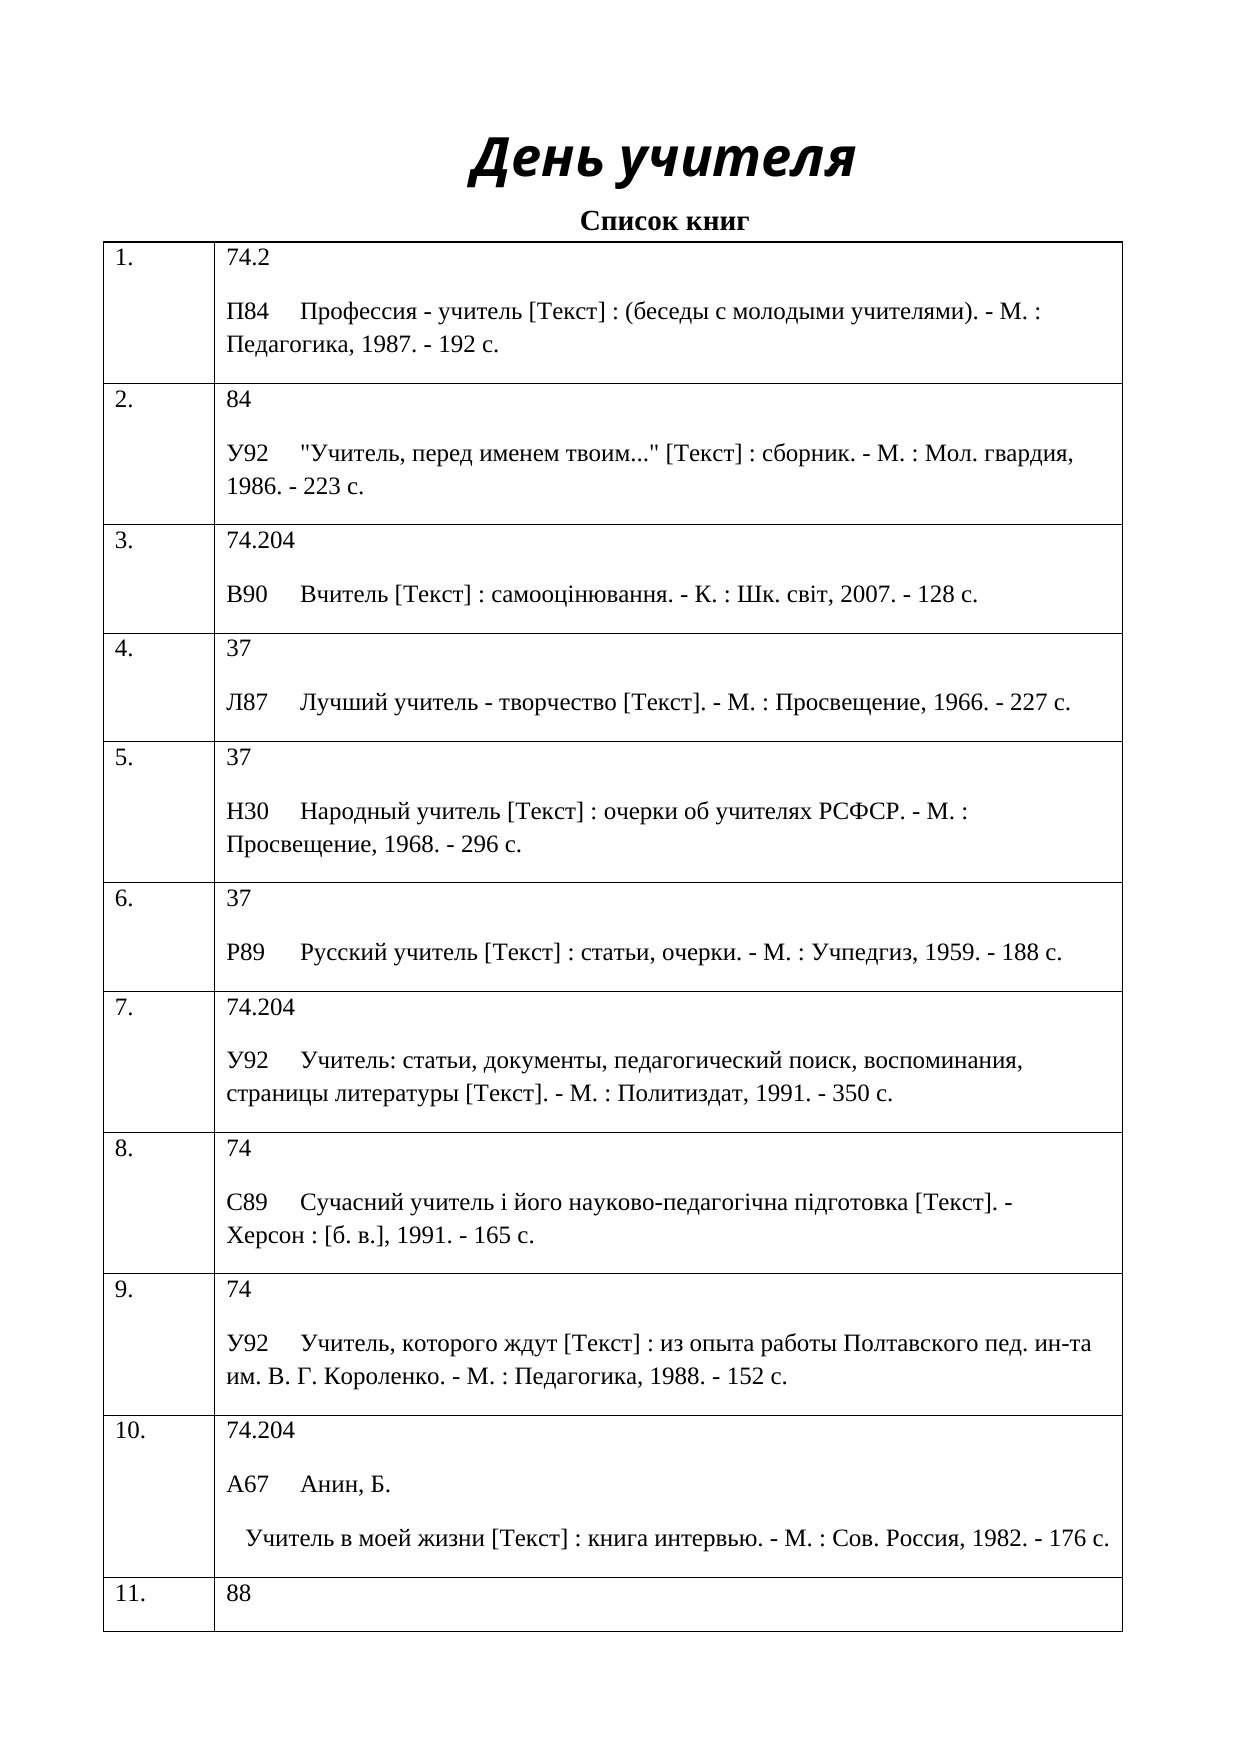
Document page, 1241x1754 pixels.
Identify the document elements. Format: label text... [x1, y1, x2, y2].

table_cell 84 У92 "Учитель, перед именем твоим..." [Текст] : сборник. - М. : Мол. гвардия, 1986. - 223 с. [215, 384, 1122, 524]
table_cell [215, 1578, 1122, 1631]
table_cell [104, 1578, 214, 1631]
table_cell [104, 742, 214, 882]
table_header 74.2 П84 Профессия - учитель [Текст] : (беседы с молодыми учителями). - М. : Педагогика, 1987. - 192 с. [215, 243, 1122, 383]
text День учителя [177, 118, 1152, 192]
table_cell 74.204 В90 Вчитель [Текст] : самооцінювання. - К. : Шк. світ, 2007. - 128 с. [215, 525, 1122, 632]
table_cell [104, 384, 214, 524]
table_cell [104, 1416, 214, 1577]
table_cell [104, 634, 214, 741]
text Список книг [177, 203, 1152, 236]
table_header [104, 243, 214, 383]
table_cell 37 Р89 Русский учитель [Текст] : статьи, очерки. - М. : Учпедгиз, 1959. - 188 с. [215, 883, 1122, 991]
table_cell [104, 1274, 214, 1414]
table_cell [104, 1133, 214, 1273]
table_cell 74 С89 Сучасний учитель і його науково-педагогічна підготовка [Текст]. - Херсон : [б. в.], 1991. - 165 с. [215, 1133, 1122, 1273]
table_cell [104, 992, 214, 1132]
table_cell [104, 525, 214, 632]
table_cell 74 У92 Учитель, которого ждут [Текст] : из опыта работы Полтавского пед. ин-та им. В. Г. Короленко. - М. : Педагогика, 1988. - 152 с. [215, 1274, 1122, 1414]
table_cell 37 Л87 Лучший учитель - творчество [Текст]. - М. : Просвещение, 1966. - 227 с. [215, 634, 1122, 741]
table_cell [104, 883, 214, 991]
table_cell 74.204 У92 Учитель: статьи, документы, педагогический поиск, воспоминания, страницы литературы [Текст]. - М. : Политиздат, 1991. - 350 с. [215, 992, 1122, 1132]
table_cell 74.204 А67 Анин, Б. Учитель в моей жизни [Текст] : книга интервью. - М. : Сов. Россия, 1982. - 176 с. [215, 1416, 1122, 1577]
table_cell 37 Н30 Народный учитель [Текст] : очерки об учителях РСФСР. - М. : Просвещение, 1968. - 296 с. [215, 742, 1122, 882]
